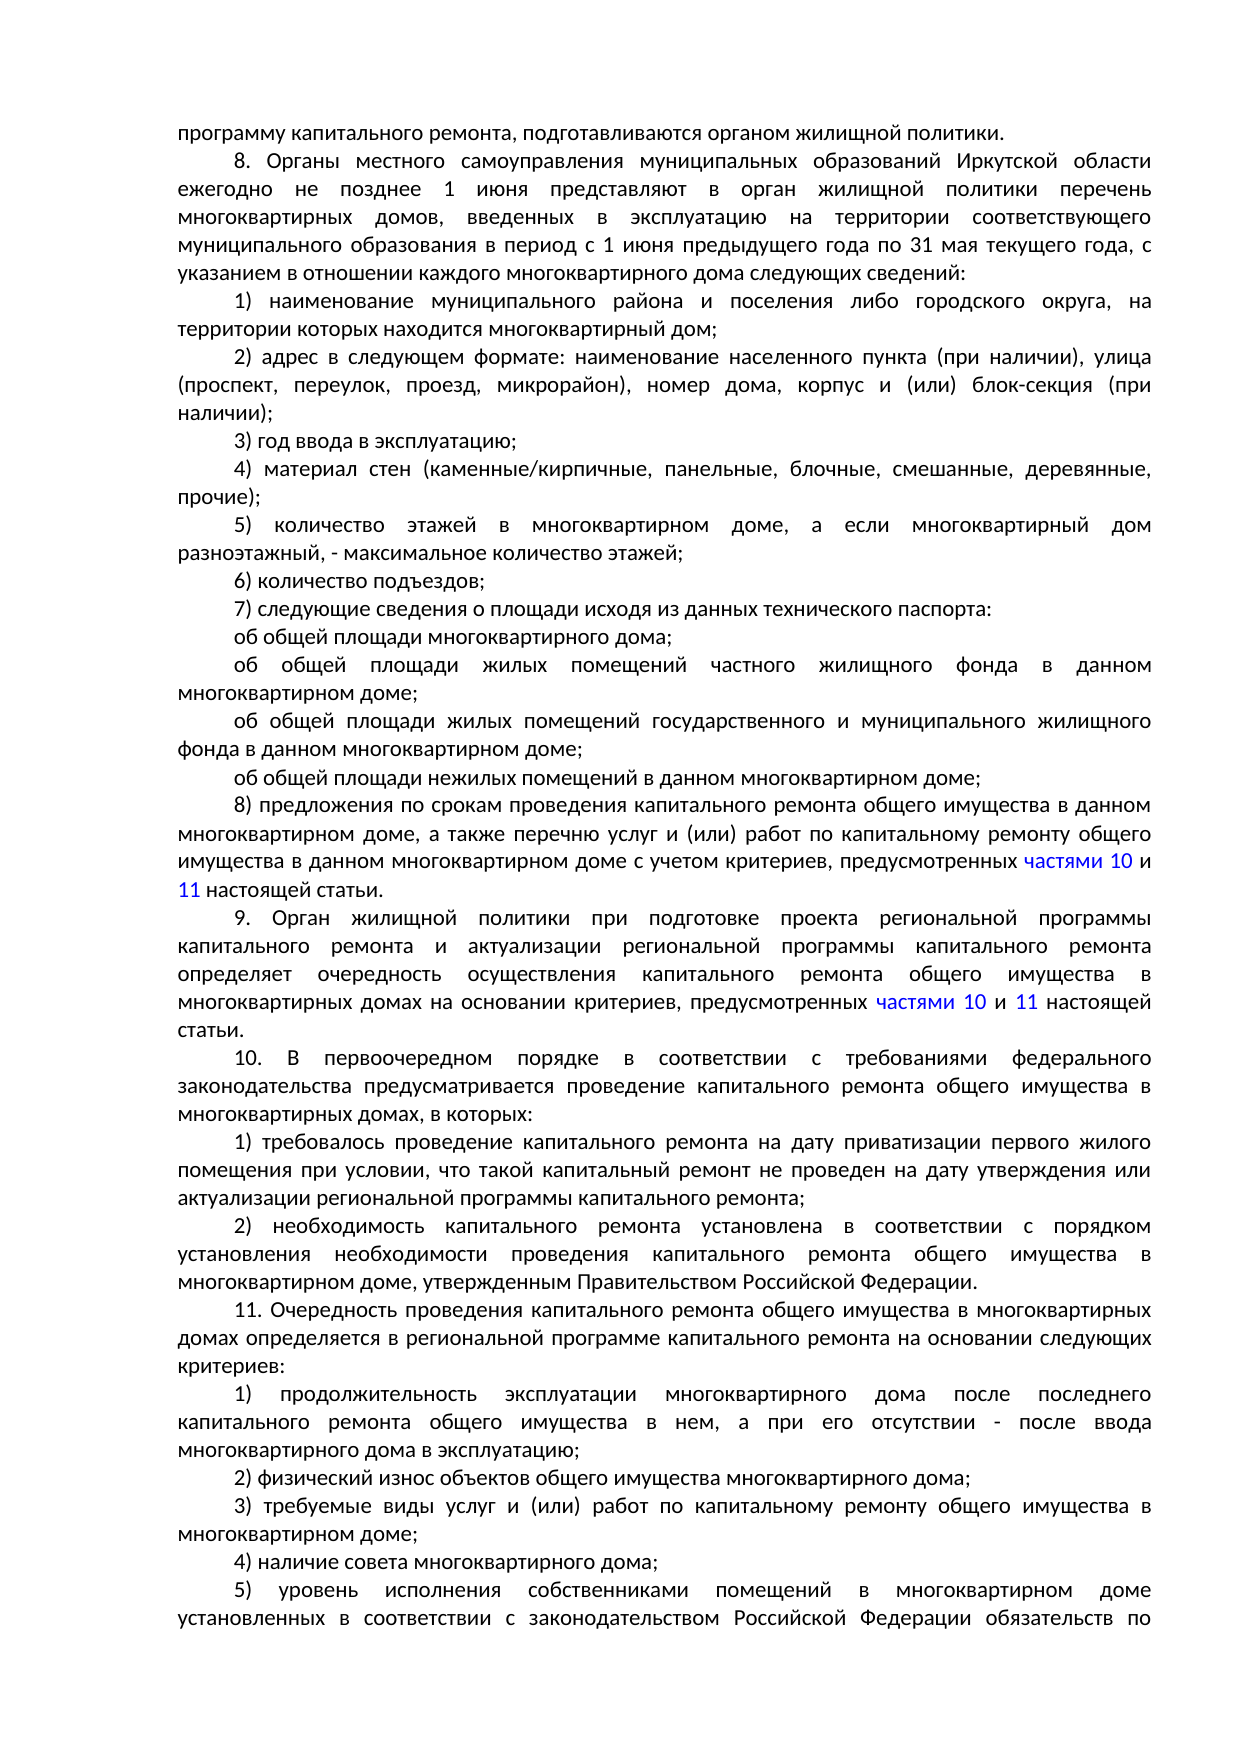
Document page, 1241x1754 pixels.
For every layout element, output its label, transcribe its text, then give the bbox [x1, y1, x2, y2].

text 3) год ввода в эксплуатацию; [177, 426, 1152, 454]
text 5) количество этажей в многоквартирном доме, а если многоквартирный дом разноэтажный, - максимальное количество этажей; [177, 510, 1152, 566]
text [177, 1575, 1152, 1631]
text 7) следующие сведения о площади исходя из данных технического паспорта: [177, 594, 1152, 622]
text 8. Органы местного самоуправления муниципальных образований Иркутской области ежегодно не позднее 1 июня представляют в орган жилищной политики перечень многоквартирных домов, введенных в эксплуатацию на территории соответствующего муниципального образования в период с 1 июня предыдущего года по 31 мая текущего года, с указанием в отношении каждого многоквартирного дома следующих сведений: [177, 146, 1152, 286]
text 3) требуемые виды услуг и (или) работ по капитальному ремонту общего имущества в многоквартирном доме; [177, 1491, 1152, 1547]
text 2) необходимость капитального ремонта установлена в соответствии с порядком установления необходимости проведения капитального ремонта общего имущества в многоквартирном доме, утвержденным Правительством Российской Федерации. [177, 1211, 1152, 1295]
text об общей площади многоквартирного дома; [177, 622, 1152, 651]
text 4) наличие совета многоквартирного дома; [177, 1547, 1152, 1575]
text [177, 118, 1152, 146]
text 2) адрес в следующем формате: наименование населенного пункта (при наличии), улица (проспект, переулок, проезд, микрорайон), номер дома, корпус и (или) блок-секция (при наличии); [177, 342, 1152, 426]
text 1) требовалось проведение капитального ремонта на дату приватизации первого жилого помещения при условии, что такой капитальный ремонт не проведен на дату утверждения или актуализации региональной программы капитального ремонта; [177, 1127, 1152, 1211]
text 2) физический износ объектов общего имущества многоквартирного дома; [177, 1463, 1152, 1491]
text 1) наименование муниципального района и поселения либо городского округа, на территории которых находится многоквартирный дом; [177, 286, 1152, 342]
text 11. Очередность проведения капитального ремонта общего имущества в многоквартирных домах определяется в региональной программе капитального ремонта на основании следующих критериев: [177, 1295, 1152, 1379]
text об общей площади жилых помещений государственного и муниципального жилищного фонда в данном многоквартирном доме; [177, 707, 1152, 763]
text 9. Орган жилищной политики при подготовке проекта региональной программы капитального ремонта и актуализации региональной программы капитального ремонта определяет очередность осуществления капитального ремонта общего имущества в многоквартирных домах на основании критериев, предусмотренных частями 10 и 11 настоящей статьи. [177, 903, 1152, 1043]
text 4) материал стен (каменные/кирпичные, панельные, блочные, смешанные, деревянные, прочие); [177, 454, 1152, 510]
text об общей площади жилых помещений частного жилищного фонда в данном многоквартирном доме; [177, 651, 1152, 707]
text об общей площади нежилых помещений в данном многоквартирном доме; [177, 763, 1152, 791]
text 10. В первоочередном порядке в соответствии с требованиями федерального законодательства предусматривается проведение капитального ремонта общего имущества в многоквартирных домах, в которых: [177, 1043, 1152, 1127]
text 1) продолжительность эксплуатации многоквартирного дома после последнего капитального ремонта общего имущества в нем, а при его отсутствии - после ввода многоквартирного дома в эксплуатацию; [177, 1379, 1152, 1463]
text 6) количество подъездов; [177, 566, 1152, 594]
text 8) предложения по срокам проведения капитального ремонта общего имущества в данном многоквартирном доме, а также перечню услуг и (или) работ по капитальному ремонту общего имущества в данном многоквартирном доме с учетом критериев, предусмотренных частями 10 и 11 настоящей статьи. [177, 791, 1152, 903]
